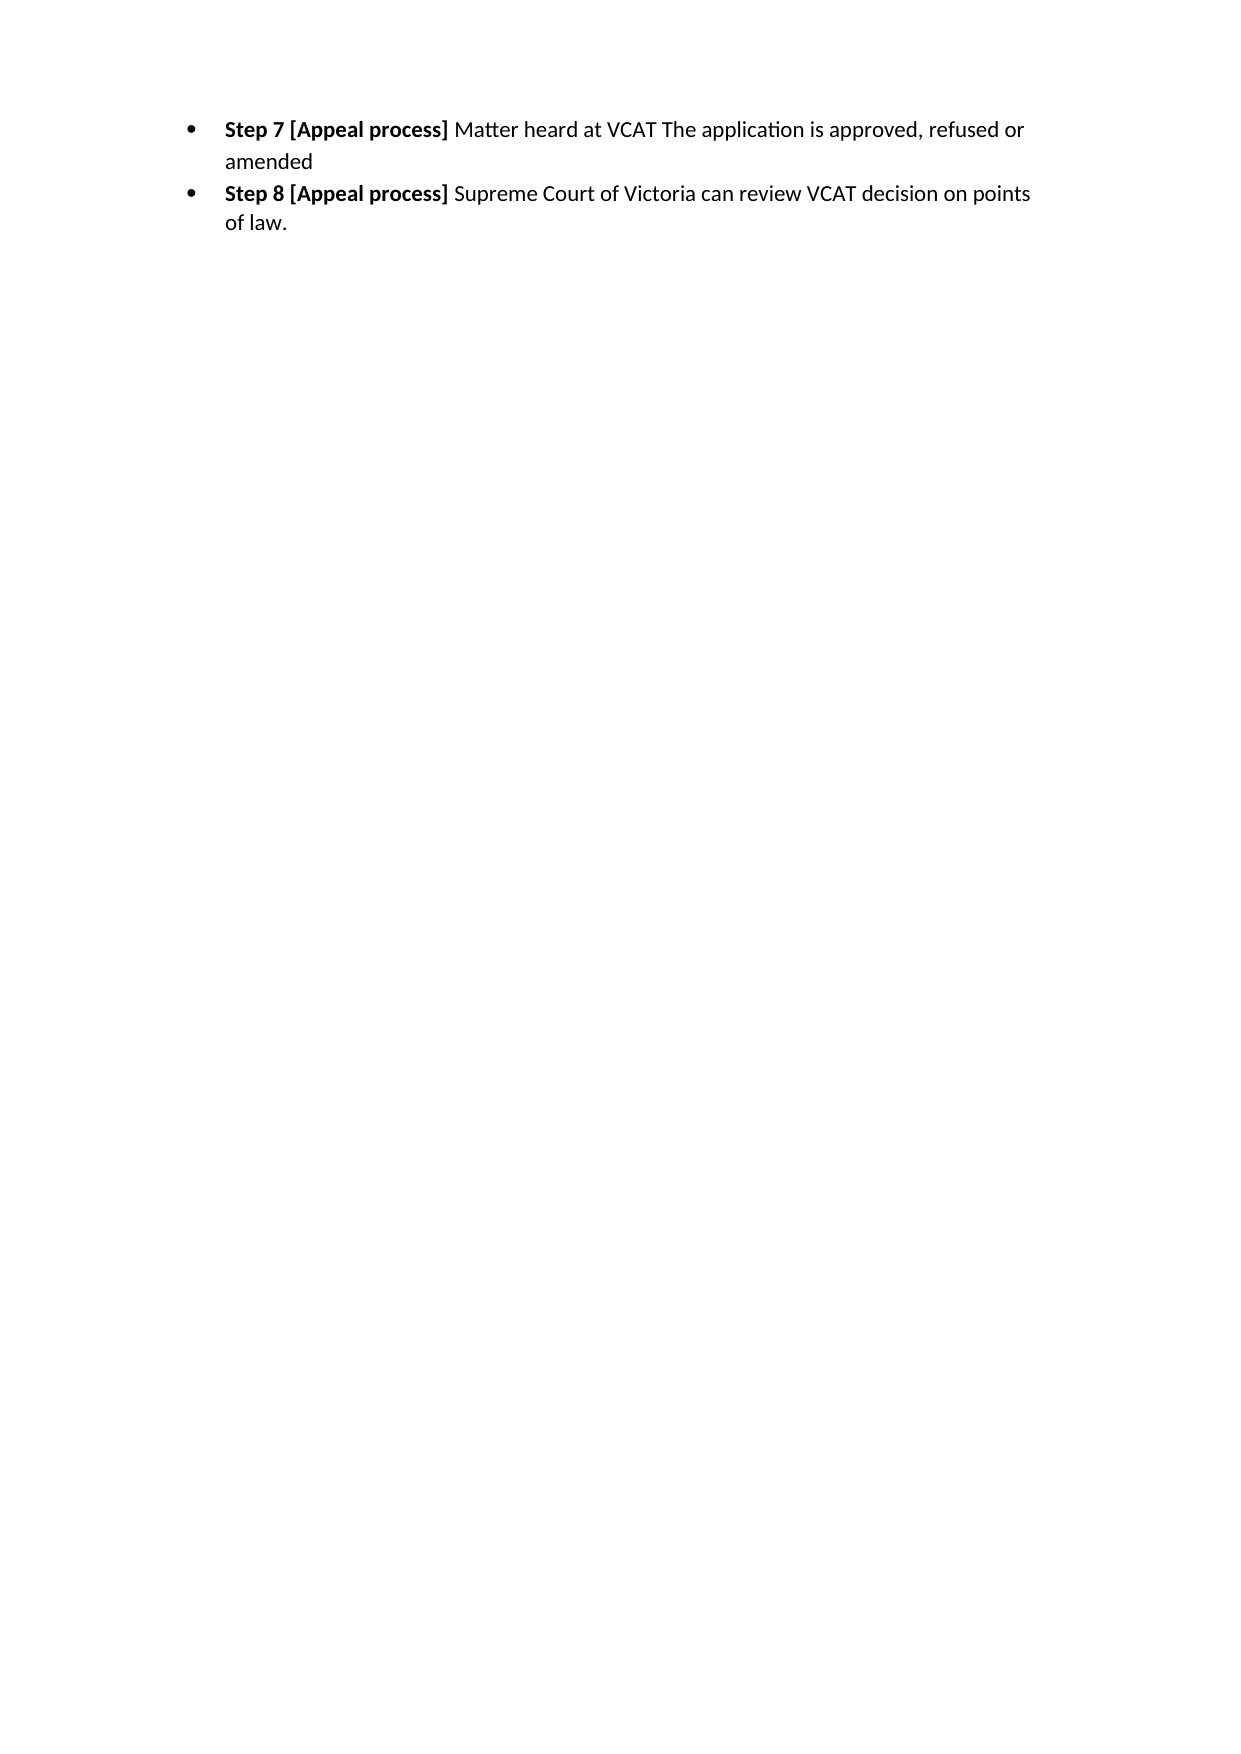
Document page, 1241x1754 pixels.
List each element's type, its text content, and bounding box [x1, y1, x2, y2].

list Step 7 [Appeal process] Matter heard at VCAT The application is approved, refused or amended [187, 115, 1048, 175]
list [187, 179, 1048, 236]
